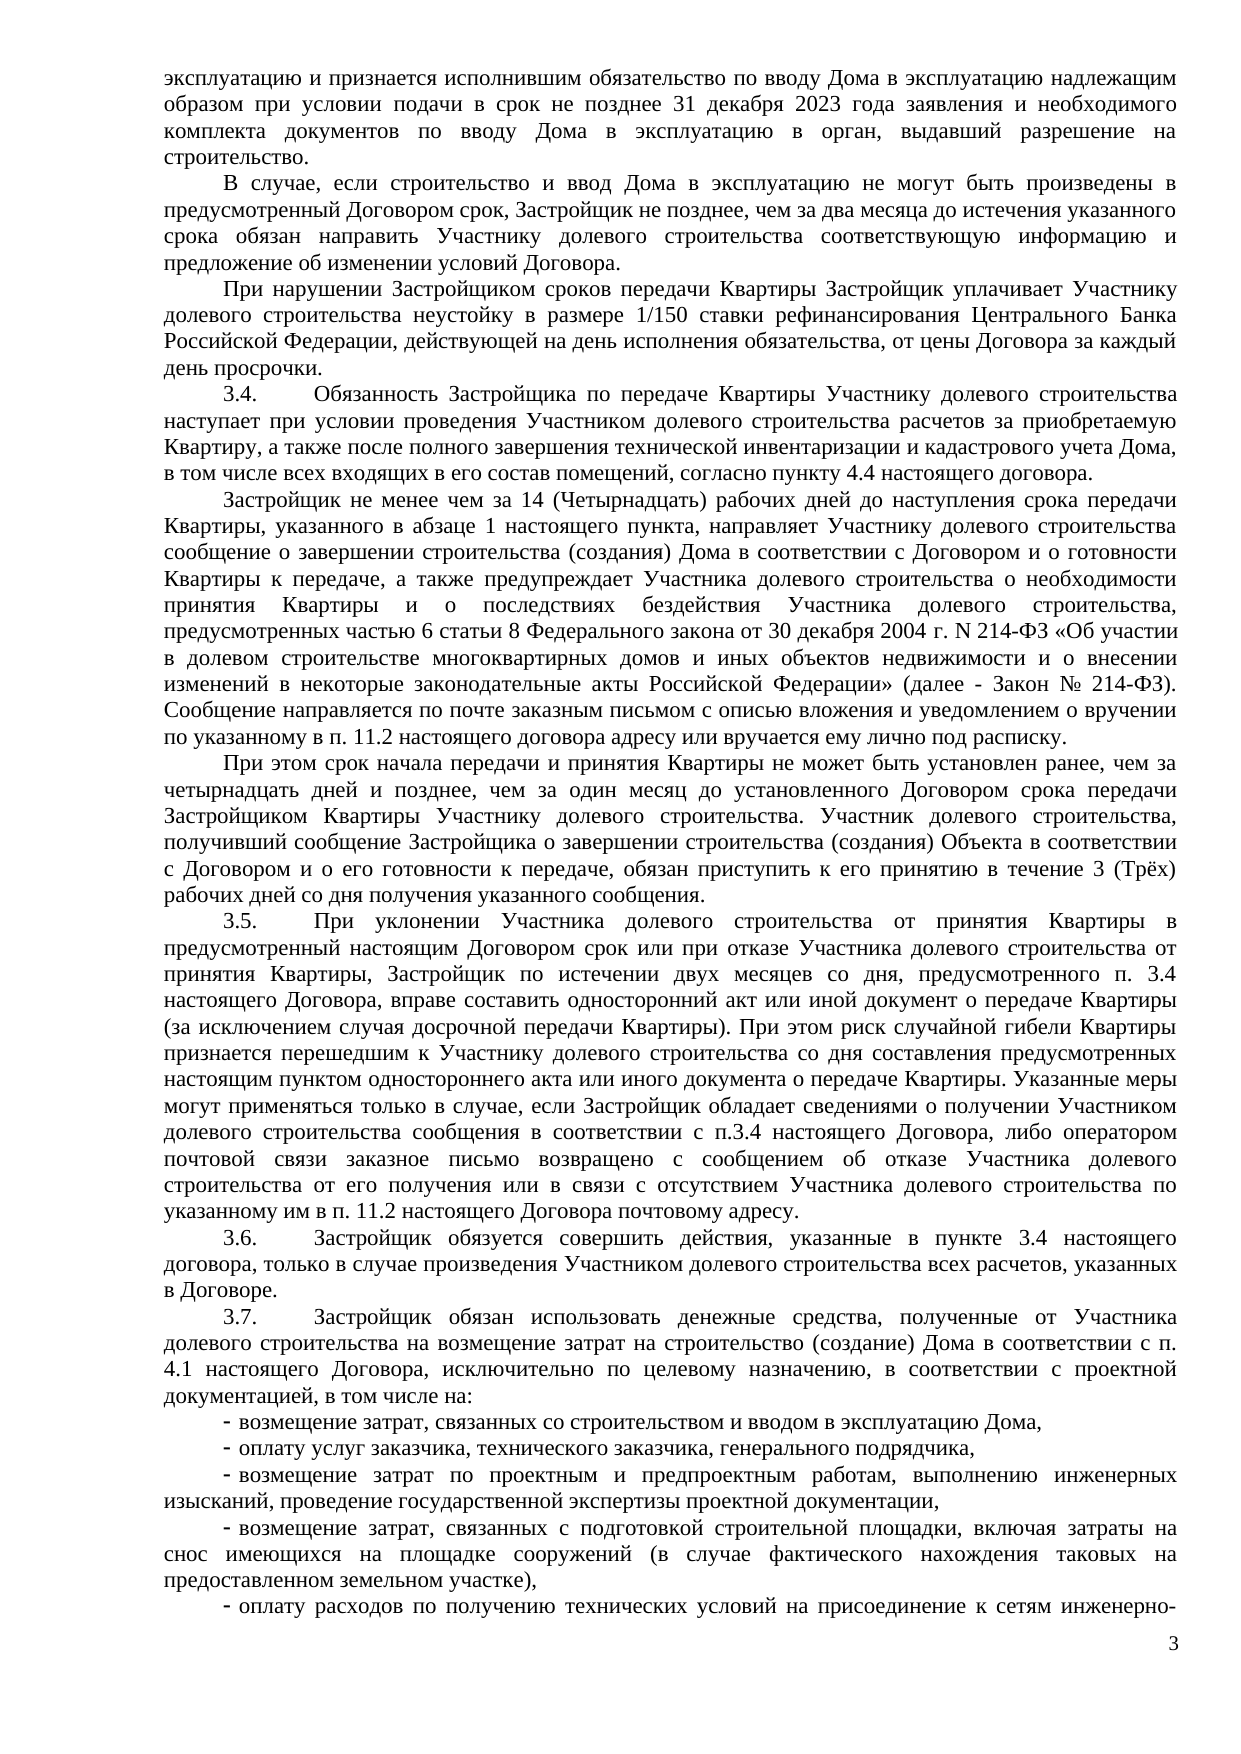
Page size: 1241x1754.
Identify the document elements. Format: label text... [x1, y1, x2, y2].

list Застройщик обязуется совершить действия, указанные в пункте 3.4 настоящего договора, только в случае произведения Участником долевого строительства всех расчетов, указанных в Договоре. [164, 1224, 1178, 1303]
list возмещение затрат по проектным и предпроектным работам, выполнению инженерных изысканий, проведение государственной экспертизы проектной документации, [164, 1461, 1178, 1513]
text Застройщик не менее чем за 14 (Четырнадцать) рабочих дней до наступления срока передачи Квартиры, указанного в абзаце 1 настоящего пункта, направляет Участнику долевого строительства сообщение о завершении строительства (создания) Дома в соответствии с Договором и о готовности Квартиры к передаче, а также предупреждает Участника долевого строительства о необходимости принятия Квартиры и о последствиях бездействия Участника долевого строительства, предусмотренных частью 6 статьи 8 Федерального закона от 30 декабря 2004 г. N 214-ФЗ «Об участии в долевом строительстве многоквартирных домов и иных объектов недвижимости и о внесении изменений в некоторые законодательные акты Российской Федерации» (далее - Закон № 214-ФЗ). Сообщение направляется по почте заказным письмом с описью вложения и уведомлением о вручении по указанному в п. 11.2 настоящего договора адресу или вручается ему лично под расписку. [164, 486, 1178, 749]
text При нарушении Застройщиком сроков передачи Квартиры Застройщик уплачивает Участнику долевого строительства неустойку в размере 1/150 ставки рефинансирования Центрального Банка Российской Федерации, действующей на день исполнения обязательства, от цены Договора за каждый день просрочки. [164, 275, 1178, 380]
list возмещение затрат, связанных со строительством и вводом в эксплуатацию Дома, [164, 1408, 1178, 1434]
list Обязанность Застройщика по передаче Квартиры Участнику долевого строительства наступает при условии проведения Участником долевого строительства расчетов за приобретаемую Квартиру, а также после полного завершения технической инвентаризации и кадастрового учета Дома, в том числе всех входящих в его состав помещений, согласно пункту 4.4 настоящего договора. [164, 380, 1178, 486]
list При уклонении Участника долевого строительства от принятия Квартиры в предусмотренный настоящим Договором срок или при отказе Участника долевого строительства от принятия Квартиры, Застройщик по истечении двух месяцев со дня, предусмотренного п. 3.4 настоящего Договора, вправе составить односторонний акт или иной документ о передаче Квартиры (за исключением случая досрочной передачи Квартиры). При этом риск случайной гибели Квартиры признается перешедшим к Участнику долевого строительства со дня составления предусмотренных настоящим пунктом одностороннего акта или иного документа о передаче Квартиры. Указанные меры могут применяться только в случае, если Застройщик обладает сведениями о получении Участником долевого строительства сообщения в соответствии с п.3.4 настоящего Договора, либо оператором почтовой связи заказное письмо возвращено с сообщением об отказе Участника долевого строительства от его получения или в связи с отсутствием Участника долевого строительства по указанному им в п. 11.2 настоящего Договора почтовому адресу. [164, 907, 1178, 1224]
list оплату услуг заказчика, технического заказчика, генерального подрядчика, [164, 1434, 1178, 1461]
list возмещение затрат, связанных с подготовкой строительной площадки, включая затраты на снос имеющихся на площадке сооружений (в случае фактического нахождения таковых на предоставленном земельном участке), [164, 1513, 1178, 1593]
text При этом срок начала передачи и принятия Квартиры не может быть установлен ранее, чем за четырнадцать дней и позднее, чем за один месяц до установленного Договором срока передачи Застройщиком Квартиры Участнику долевого строительства. Участник долевого строительства, получивший сообщение Застройщика о завершении строительства (создания) Объекта в соответствии с Договором и о его готовности к передаче, обязан приступить к его принятию в течение 3 (Трёх) рабочих дней со дня получения указанного сообщения. [164, 749, 1178, 907]
text В случае, если строительство и ввод Дома в эксплуатацию не могут быть произведены в предусмотренный Договором срок, Застройщик не позднее, чем за два месяца до истечения указанного срока обязан направить Участнику долевого строительства соответствующую информацию и предложение об изменении условий Договора. [164, 169, 1178, 275]
list Застройщик обязан использовать денежные средства, полученные от Участника долевого строительства на возмещение затрат на строительство (создание) Дома в соответствии с п. 4.1 настоящего Договора, исключительно по целевому назначению, в соответствии с проектной документацией, в том числе на: [164, 1303, 1178, 1408]
